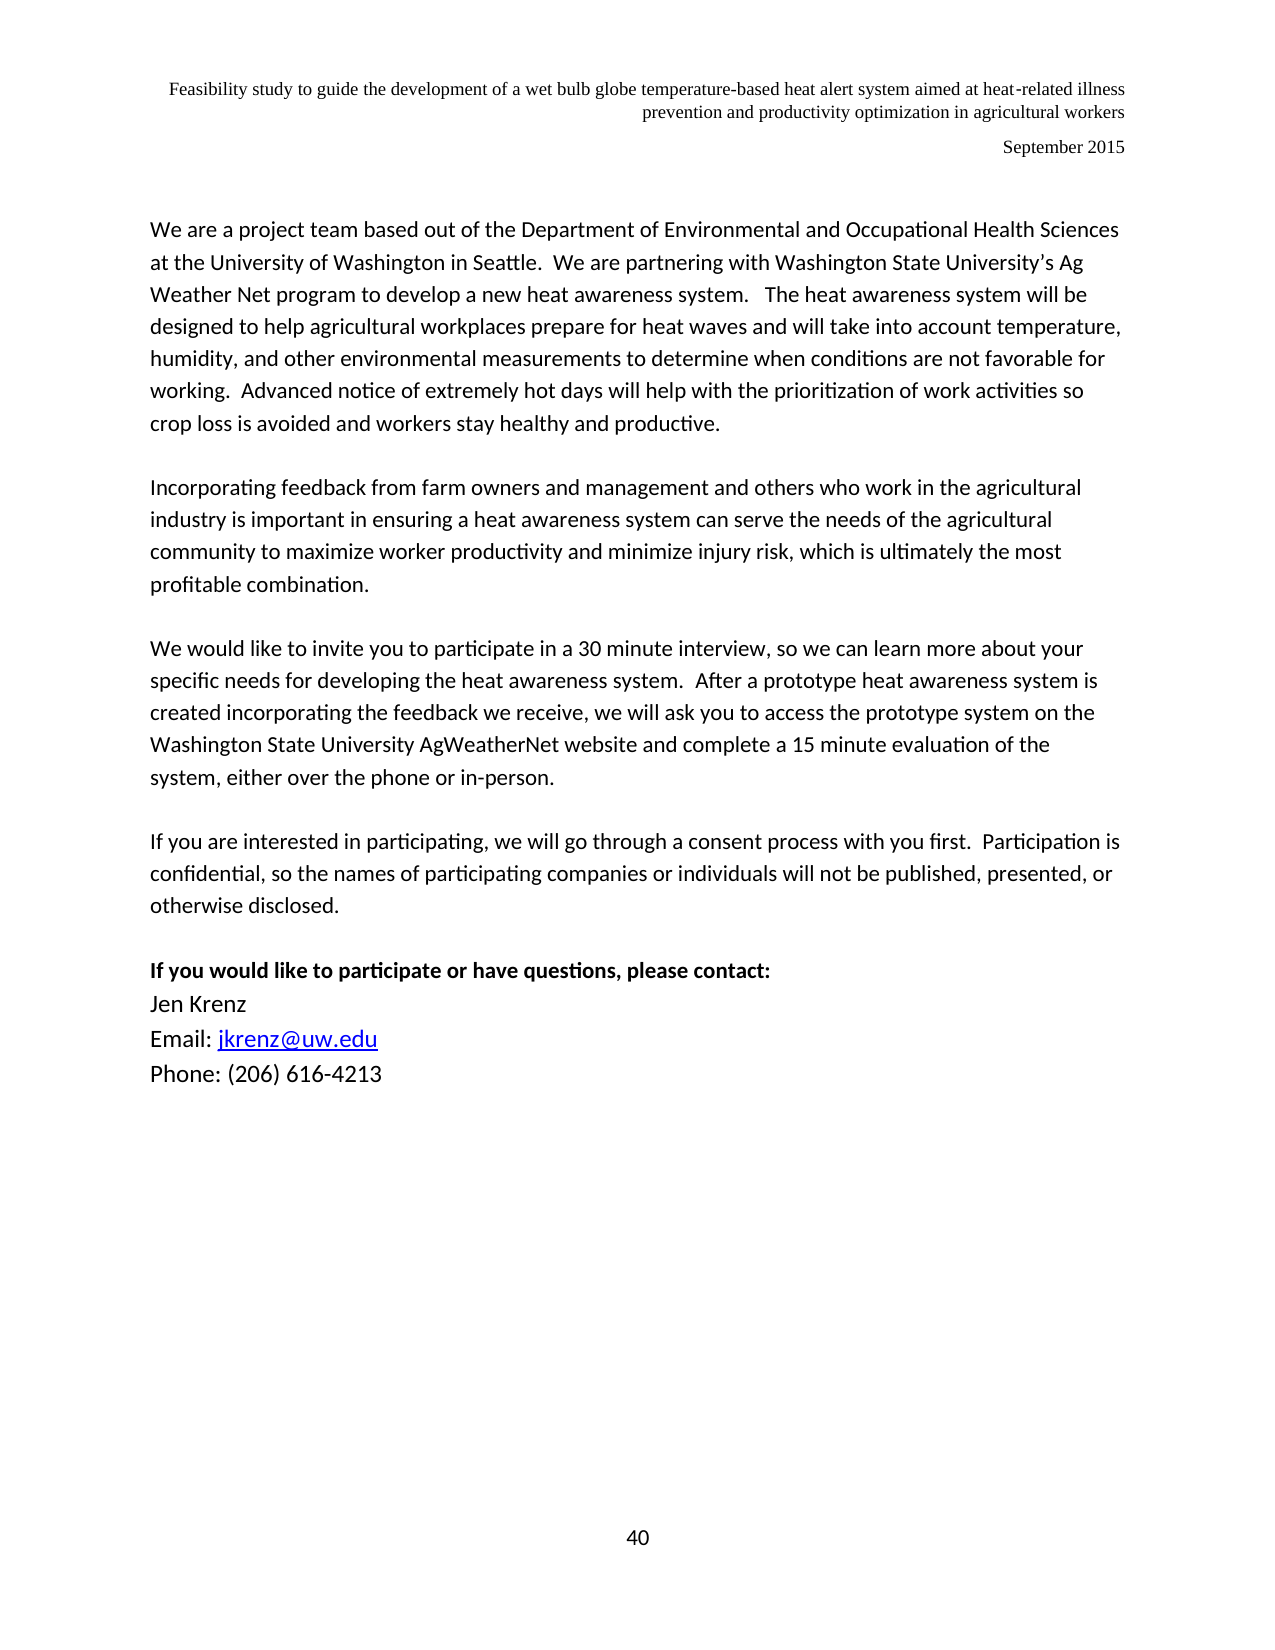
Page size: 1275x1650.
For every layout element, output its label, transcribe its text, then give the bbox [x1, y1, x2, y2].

text If you are interested in participating, we will go through a consent process with you first. Participation is confidential, so the names of participating companies or individuals will not be published, presented, or otherwise disclosed. [150, 827, 1125, 919]
text Incorporating feedback from farm owners and management and others who work in the agricultural industry is important in ensuring a heat awareness system can serve the needs of the agricultural community to maximize worker productivity and minimize injury risk, which is ultimately the most profitable combination. [150, 473, 1125, 598]
text We are a project team based out of the Department of Environmental and Occupational Health Sciences at the University of Washington in Seattle. We are partnering with Washington State University’s Ag Weather Net program to develop a new heat awareness system. The heat awareness system will be designed to help agricultural workplaces prepare for heat waves and will take into account temperature, humidity, and other environmental measurements to determine when conditions are not favorable for working. Advanced notice of extremely hot days will help with the prioritization of work activities so crop loss is avoided and workers stay healthy and productive. [150, 216, 1125, 437]
text Email: jkrenz@uw.edu [150, 1023, 1125, 1054]
text If you would like to participate or have questions, please contact: [150, 956, 1125, 984]
text Jen Krenz [150, 988, 1125, 1019]
text We would like to invite you to participate in a 30 minute interview, so we can learn more about your specific needs for developing the heat awareness system. After a prototype heat awareness system is created incorporating the feedback we receive, we will ask you to access the prototype system on the Washington State University AgWeatherNet website and complete a 15 minute evaluation of the system, either over the phone or in-person. [150, 634, 1125, 791]
text Phone: (206) 616-4213 [150, 1058, 1125, 1089]
